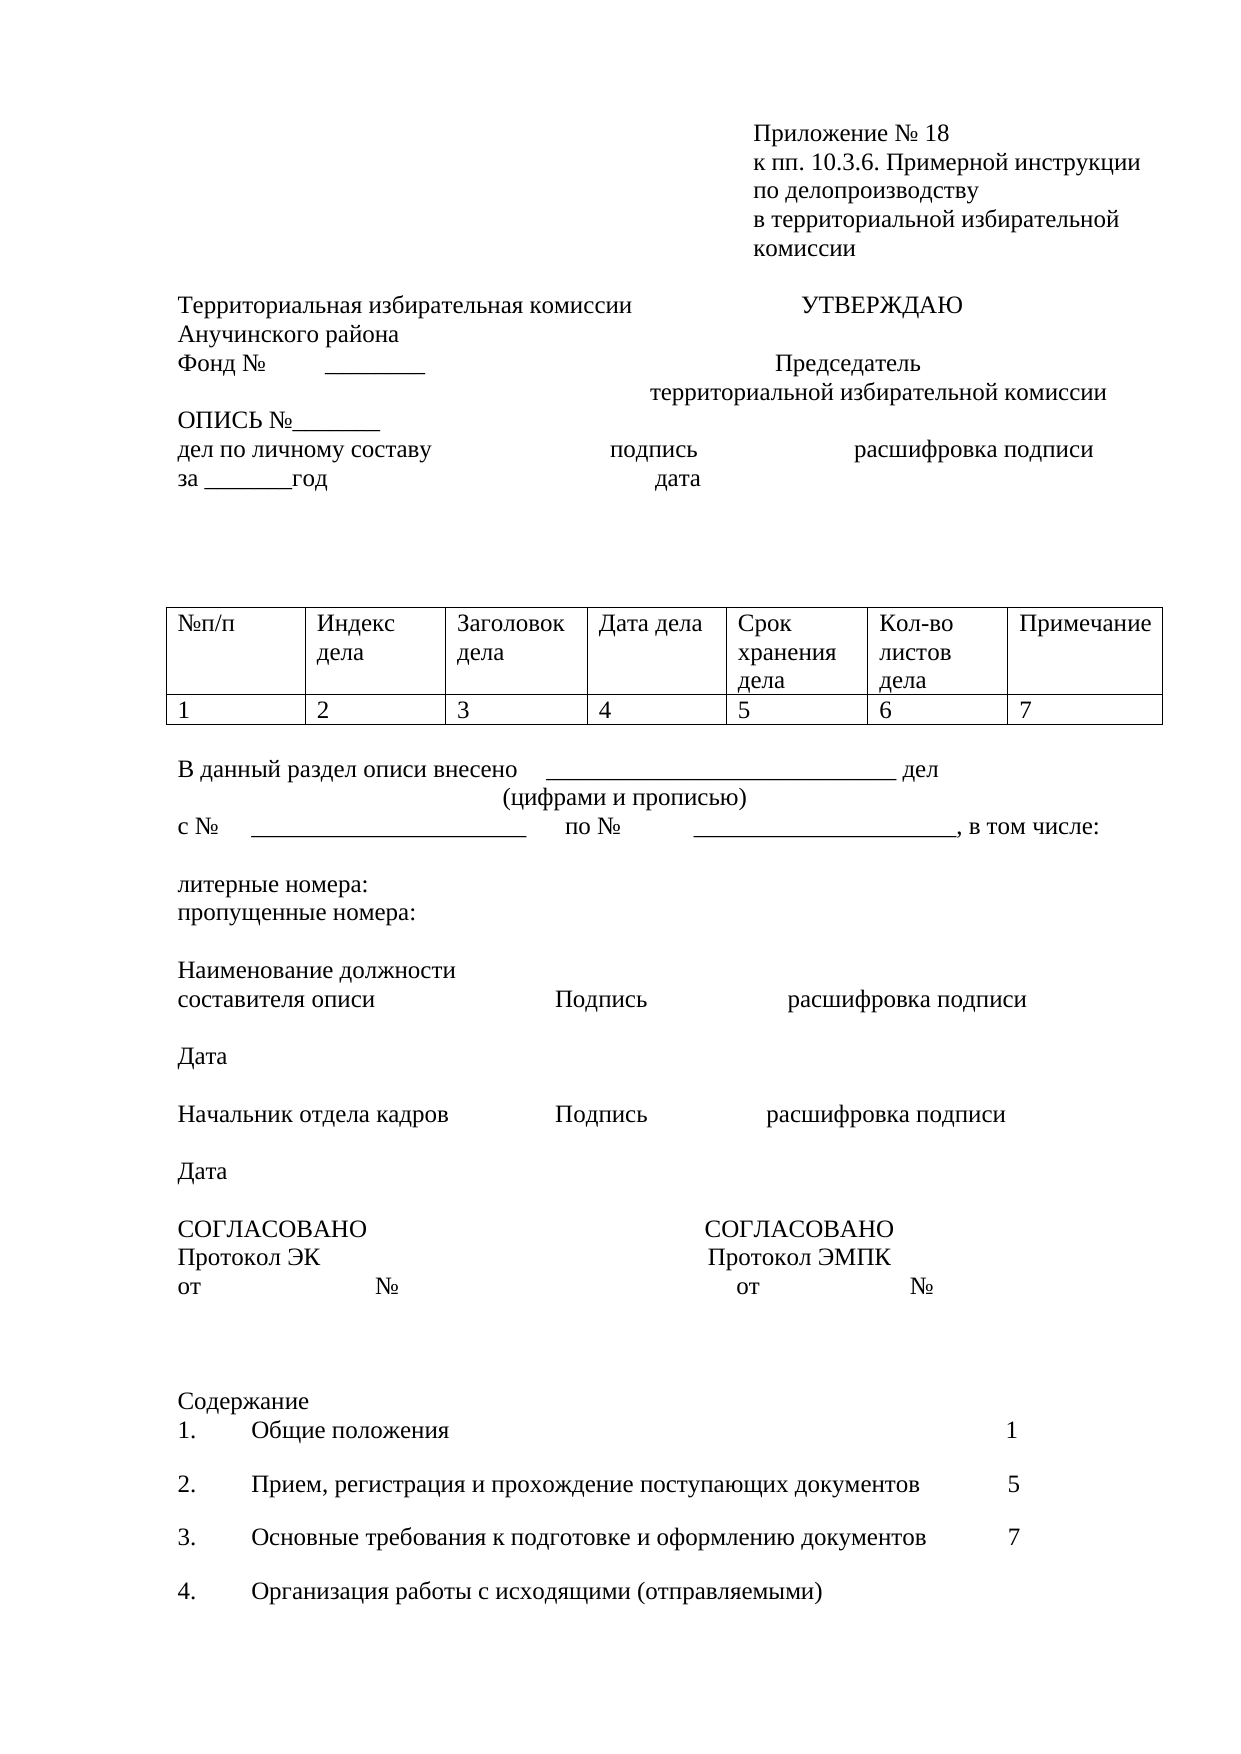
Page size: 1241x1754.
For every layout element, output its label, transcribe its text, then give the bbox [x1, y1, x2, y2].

text дел по личному составу подпись расшифровка подписи [177, 434, 1152, 463]
text за _______год дата [177, 463, 1152, 492]
table_cell 6 [868, 695, 1007, 724]
table_header №п/п [167, 608, 305, 694]
table_header Дата дела [588, 608, 726, 694]
text Наименование должности [177, 955, 1152, 984]
table_header Индекс дела [306, 608, 445, 694]
text Фонд № ________ Председатель [177, 348, 1152, 377]
table_cell 5 [727, 695, 867, 724]
text пропущенные номера: [177, 897, 1152, 926]
table_header Заголовок дела [446, 608, 587, 694]
table_cell 2 [306, 695, 445, 724]
text Приложение № 18 [753, 118, 1152, 147]
table_header Примечание [1008, 608, 1162, 694]
text Протокол ЭК Протокол ЭМПК [177, 1242, 1152, 1271]
text к пп. 10.3.6. Примерной инструкции по делопроизводству [753, 147, 1152, 204]
text составителя описи Подпись расшифровка подписи [177, 984, 1152, 1012]
text Дата [177, 1041, 1152, 1070]
text (цифрами и прописью) [177, 782, 1152, 811]
table_cell 1 [167, 695, 305, 724]
text Дата [177, 1156, 1152, 1185]
text литерные номера: [177, 869, 1152, 897]
text с № ______________________ по № _____________________, в том числе: [177, 811, 1152, 840]
text В данный раздел описи внесено ____________________________ дел [177, 754, 1152, 782]
table_cell 7 [1008, 695, 1162, 724]
text СОГЛАСОВАНО СОГЛАСОВАНО [177, 1214, 1152, 1242]
text от № от № [177, 1271, 1152, 1300]
text 3. Основные требования к подготовке и оформлению документов 7 [177, 1522, 1152, 1551]
text территориальной избирательной комиссии [177, 377, 1152, 406]
text Содержание [177, 1386, 1152, 1415]
text 2. Прием, регистрация и прохождение поступающих документов 5 [177, 1469, 1152, 1497]
text 1. Общие положения 1 [177, 1415, 1152, 1444]
table_header Срок хранения дела [727, 608, 867, 694]
text Территориальная избирательная комиссии УТВЕРЖДАЮ [177, 291, 1152, 319]
text Начальник отдела кадров Подпись расшифровка подписи [177, 1099, 1152, 1127]
text Анучинского района [177, 319, 1152, 348]
table_header Кол-во листов дела [868, 608, 1007, 694]
table_cell 4 [588, 695, 726, 724]
text в территориальной избирательной комиссии [753, 204, 1152, 262]
table_cell 3 [446, 695, 587, 724]
text 4. Организация работы с исходящими (отправляемыми) [177, 1576, 1152, 1605]
text ОПИСЬ №_______ [177, 406, 1152, 434]
